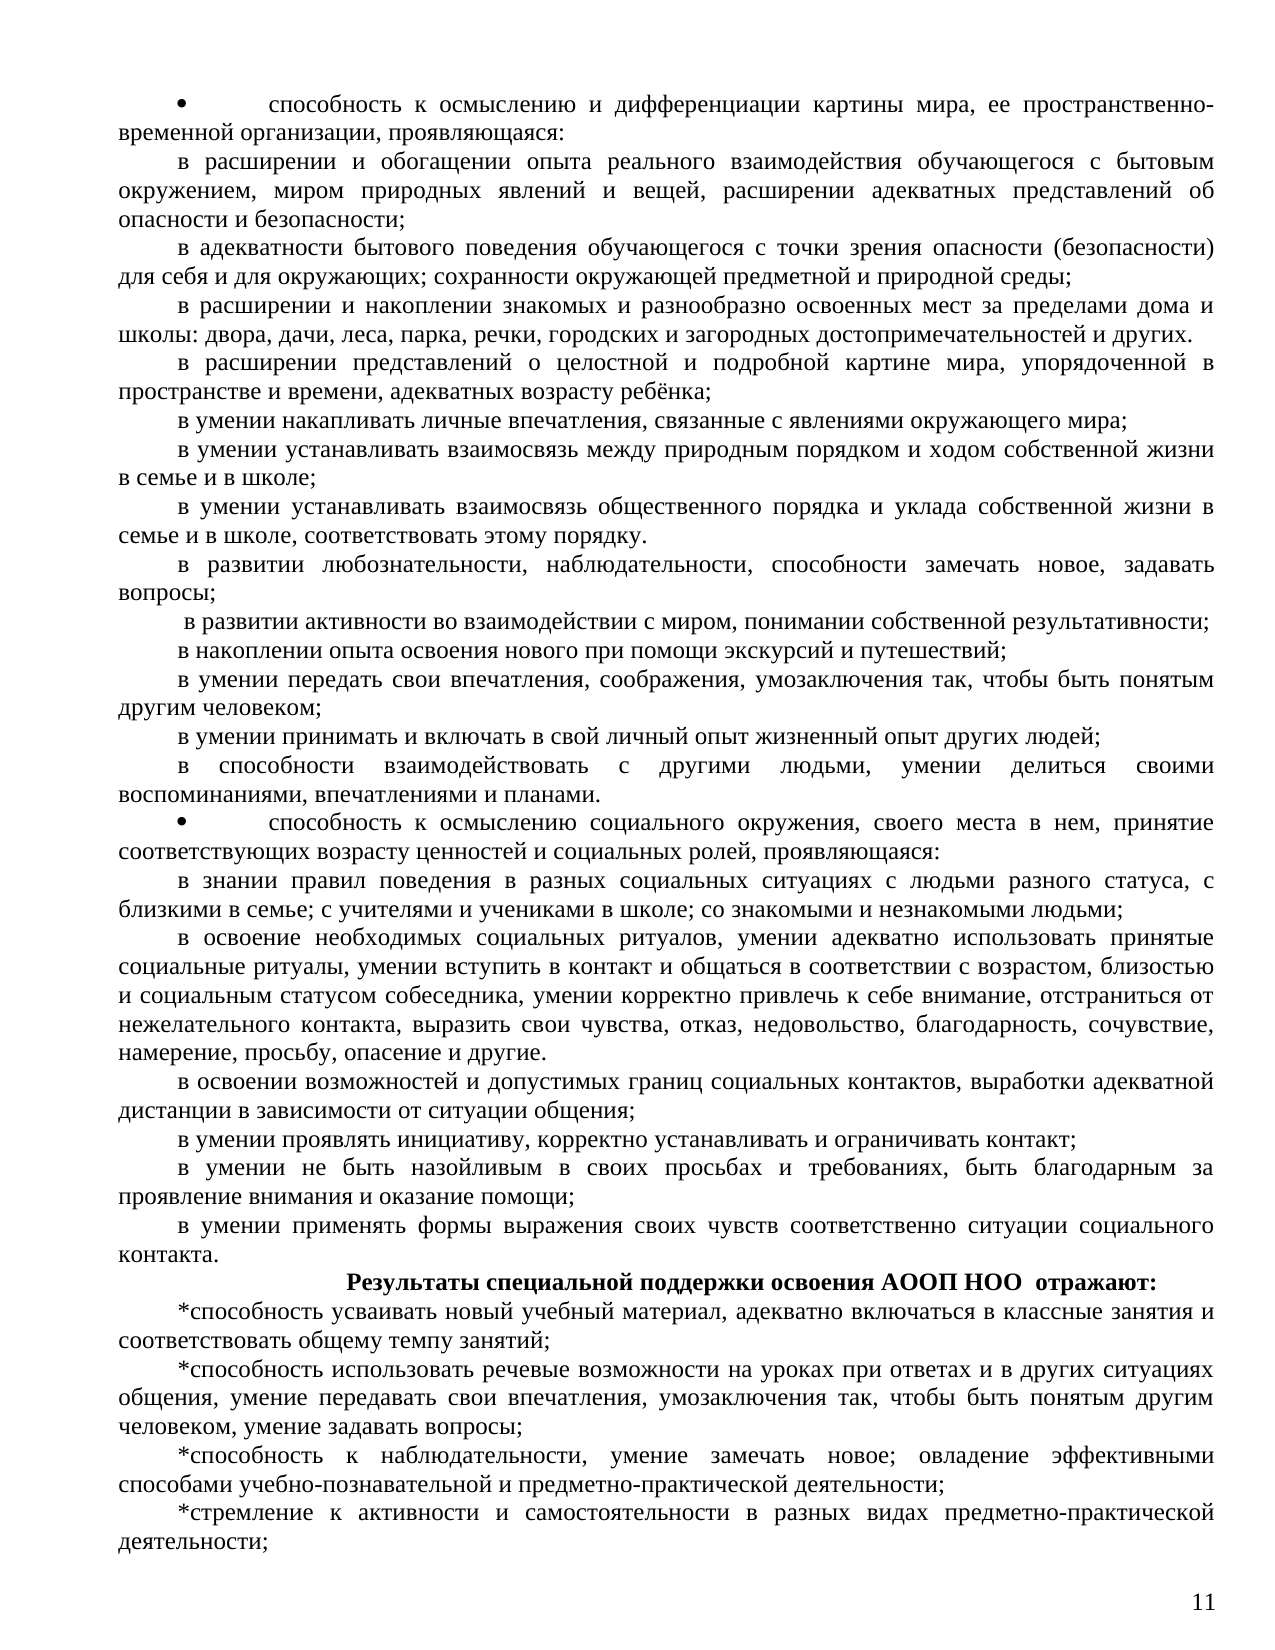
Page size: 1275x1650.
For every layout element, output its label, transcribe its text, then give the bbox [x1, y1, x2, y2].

text Результаты специальной поддержки освоения АООП НОО отражают: [118, 1267, 1216, 1296]
text *способность использовать речевые возможности на уроках при ответах и в других ситуациях общения, умение передавать свои впечатления, умозаключения так, чтобы быть понятым другим человеком, умение задавать вопросы; [118, 1354, 1216, 1440]
text в расширении и обогащении опыта реального взаимодействия обучающегося с бытовым окружением, миром природных явлений и вещей, расширении адекватных представлений об опасности и безопасности; [118, 146, 1216, 232]
text в развитии любознательности, наблюдательности, способности замечать новое, задавать вопросы; [118, 549, 1216, 606]
text в умении не быть назойливым в своих просьбах и требованиях, быть благодарным за проявление внимания и оказание помощи; [118, 1152, 1216, 1210]
text в умении принимать и включать в свой личный опыт жизненный опыт других людей; [118, 721, 1216, 750]
text в адекватности бытового поведения обучающегося с точки зрения опасности (безопасности) для себя и для окружающих; сохранности окружающей предметной и природной среды; [118, 232, 1216, 290]
text в умении устанавливать взаимосвязь общественного порядка и уклада собственной жизни в семье и в школе, соответствовать этому порядку. [118, 491, 1216, 549]
text в расширении и накоплении знакомых и разнообразно освоенных мест за пределами дома и школы: двора, дачи, леса, парка, речки, городских и загородных достопримечательностей и других. [118, 290, 1216, 347]
list способность к осмыслению социального окружения, своего места в нем, принятие соответствующих возрасту ценностей и социальных ролей, проявляющаяся: [118, 807, 1216, 865]
text в освоении возможностей и допустимых границ социальных контактов, выработки адекватной дистанции в зависимости от ситуации общения; [118, 1066, 1216, 1124]
text в развитии активности во взаимодействии с миром, понимании собственной результативности; [118, 606, 1216, 635]
text в умении передать свои впечатления, соображения, умозаключения так, чтобы быть понятым другим человеком; [118, 664, 1216, 721]
text в знании правил поведения в разных социальных ситуациях с людьми разного статуса, с близкими в семье; с учителями и учениками в школе; со знакомыми и незнакомыми людьми; [118, 865, 1216, 922]
text *стремление к активности и самостоятельности в разных видах предметно-практической деятельности; [118, 1497, 1216, 1555]
text в освоение необходимых социальных ритуалов, умении адекватно использовать принятые социальные ритуалы, умении вступить в контакт и общаться в соответствии с возрастом, близостью и социальным статусом собеседника, умении корректно привлечь к себе внимание, отстраниться от нежелательного контакта, выразить свои чувства, отказ, недовольство, благодарность, сочувствие, намерение, просьбу, опасение и другие. [118, 922, 1216, 1066]
text в умении накапливать личные впечатления, связанные с явлениями окружающего мира; [118, 405, 1216, 434]
text в расширении представлений о целостной и подробной картине мира, упорядоченной в пространстве и времени, адекватных возрасту ребёнка; [118, 347, 1216, 405]
text *способность к наблюдательности, умение замечать новое; овладение эффективными способами учебно-познавательной и предметно-практической деятельности; [118, 1440, 1216, 1497]
text в умении применять формы выражения своих чувств соответственно ситуации социального контакта. [118, 1210, 1216, 1267]
text в умении устанавливать взаимосвязь между природным порядком и ходом собственной жизни в семье и в школе; [118, 434, 1216, 491]
text в накоплении опыта освоения нового при помощи экскурсий и путешествий; [118, 635, 1216, 664]
text в способности взаимодействовать с другими людьми, умении делиться своими воспоминаниями, впечатлениями и планами. [118, 750, 1216, 807]
text *способность усваивать новый учебный материал, адекватно включаться в классные занятия и соответствовать общему темпу занятий; [118, 1296, 1216, 1354]
text в умении проявлять инициативу, корректно устанавливать и ограничивать контакт; [118, 1124, 1216, 1152]
list способность к осмыслению и дифференциации картины мира, ее пространственно-временной организации, проявляющаяся: [118, 89, 1216, 146]
